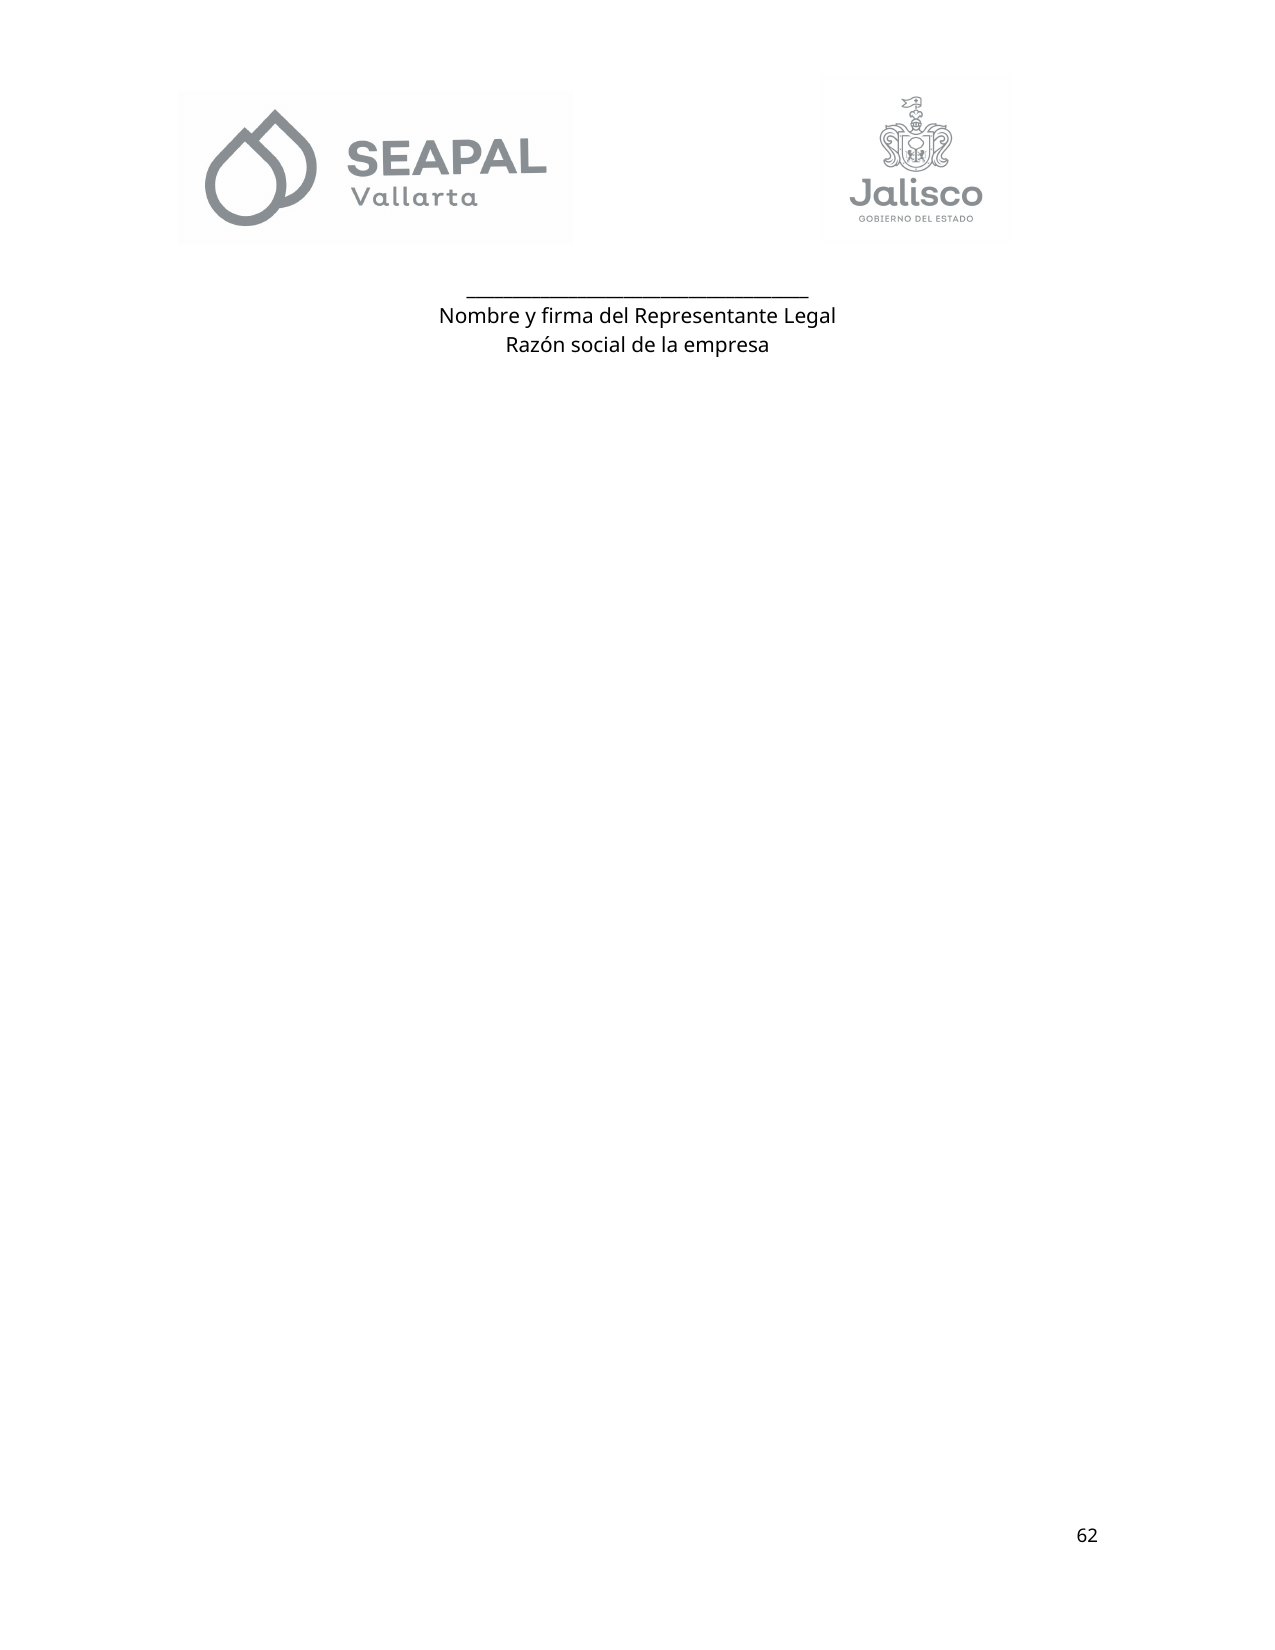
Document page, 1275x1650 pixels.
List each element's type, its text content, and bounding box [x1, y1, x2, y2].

text Razón social de la empresa [177, 330, 1098, 358]
text Nombre y firma del Representante Legal [177, 301, 1098, 330]
picture [177, 91, 574, 245]
picture [817, 73, 1015, 245]
text _____________________________________ [177, 273, 1098, 301]
